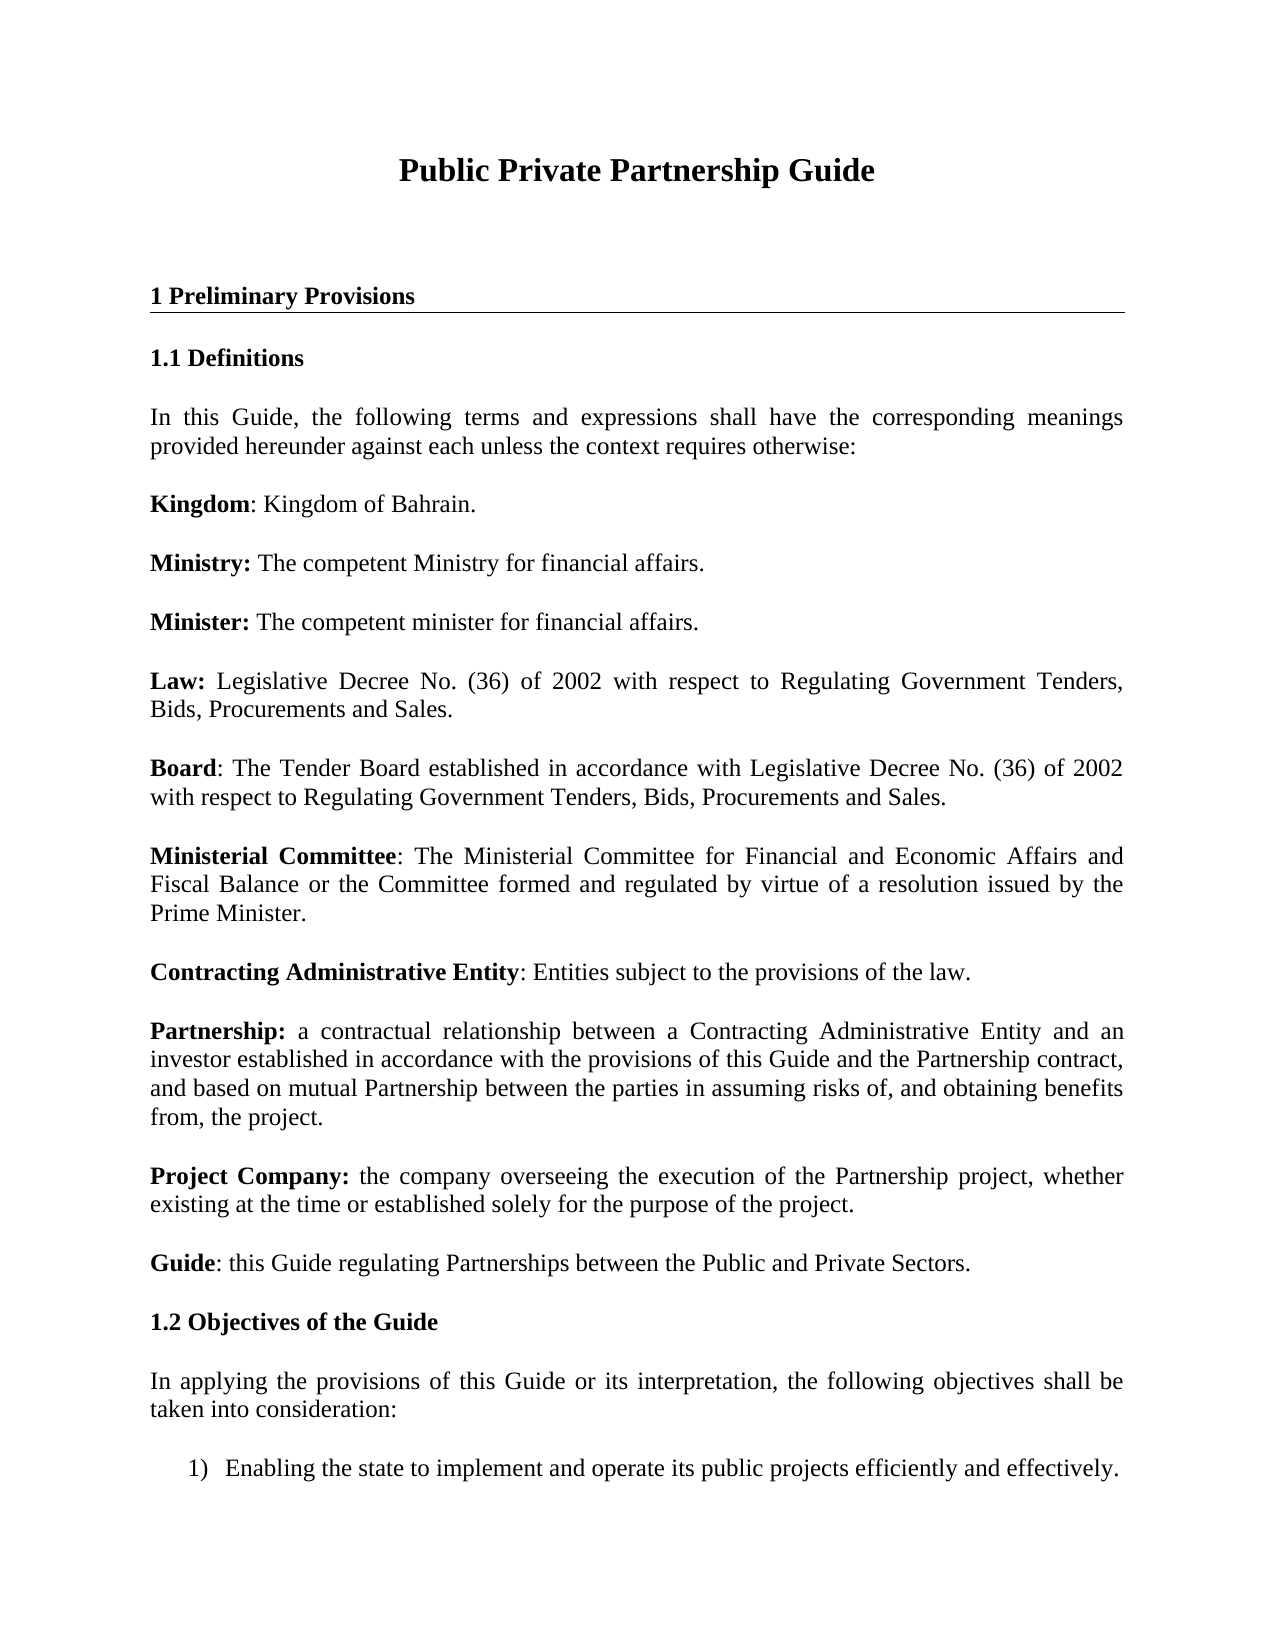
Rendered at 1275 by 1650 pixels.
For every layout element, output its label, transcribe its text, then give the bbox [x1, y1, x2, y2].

text Law: Legislative Decree No. (36) of 2002 with respect to Regulating Government Tenders, Bids, Procurements and Sales. [150, 666, 1125, 723]
text Ministry: The competent Ministry for financial affairs. [150, 548, 1125, 577]
text In applying the provisions of this Guide or its interpretation, the following objectives shall be taken into consideration: [150, 1366, 1125, 1423]
text Partnership: a contractual relationship between a Contracting Administrative Entity and an investor established in accordance with the provisions of this Guide and the Partnership contract, and based on mutual Partnership between the parties in assuming risks of, and obtaining benefits from, the project. [150, 1016, 1125, 1131]
text Minister: The competent minister for financial affairs. [150, 607, 1125, 636]
text Contracting Administrative Entity: Entities subject to the provisions of the law. [150, 957, 1125, 986]
list Enabling the state to implement and operate its public projects efficiently and effectively. [187, 1453, 1125, 1482]
text Board: The Tender Board established in accordance with Legislative Decree No. (36) of 2002 with respect to Regulating Government Tenders, Bids, Procurements and Sales. [150, 753, 1125, 811]
text 1.1 Definitions [150, 343, 1125, 372]
text Guide: this Guide regulating Partnerships between the Public and Private Sectors. [150, 1248, 1125, 1277]
text In this Guide, the following terms and expressions shall have the corresponding meanings provided hereunder against each unless the context requires otherwise: [150, 402, 1125, 459]
text Ministerial Committee: The Ministerial Committee for Financial and Economic Affairs and Fiscal Balance or the Committee formed and regulated by virtue of a resolution issued by the Prime Minister. [150, 841, 1125, 927]
text Kingdom: Kingdom of Bahrain. [150, 489, 1125, 518]
text 1 Preliminary Provisions [150, 281, 1125, 312]
text 1.2 Objectives of the Guide [150, 1307, 1125, 1336]
text Project Company: the company overseeing the execution of the Partnership project, whether existing at the time or established solely for the purpose of the project. [150, 1161, 1125, 1218]
text Public Private Partnership Guide [150, 150, 1125, 188]
